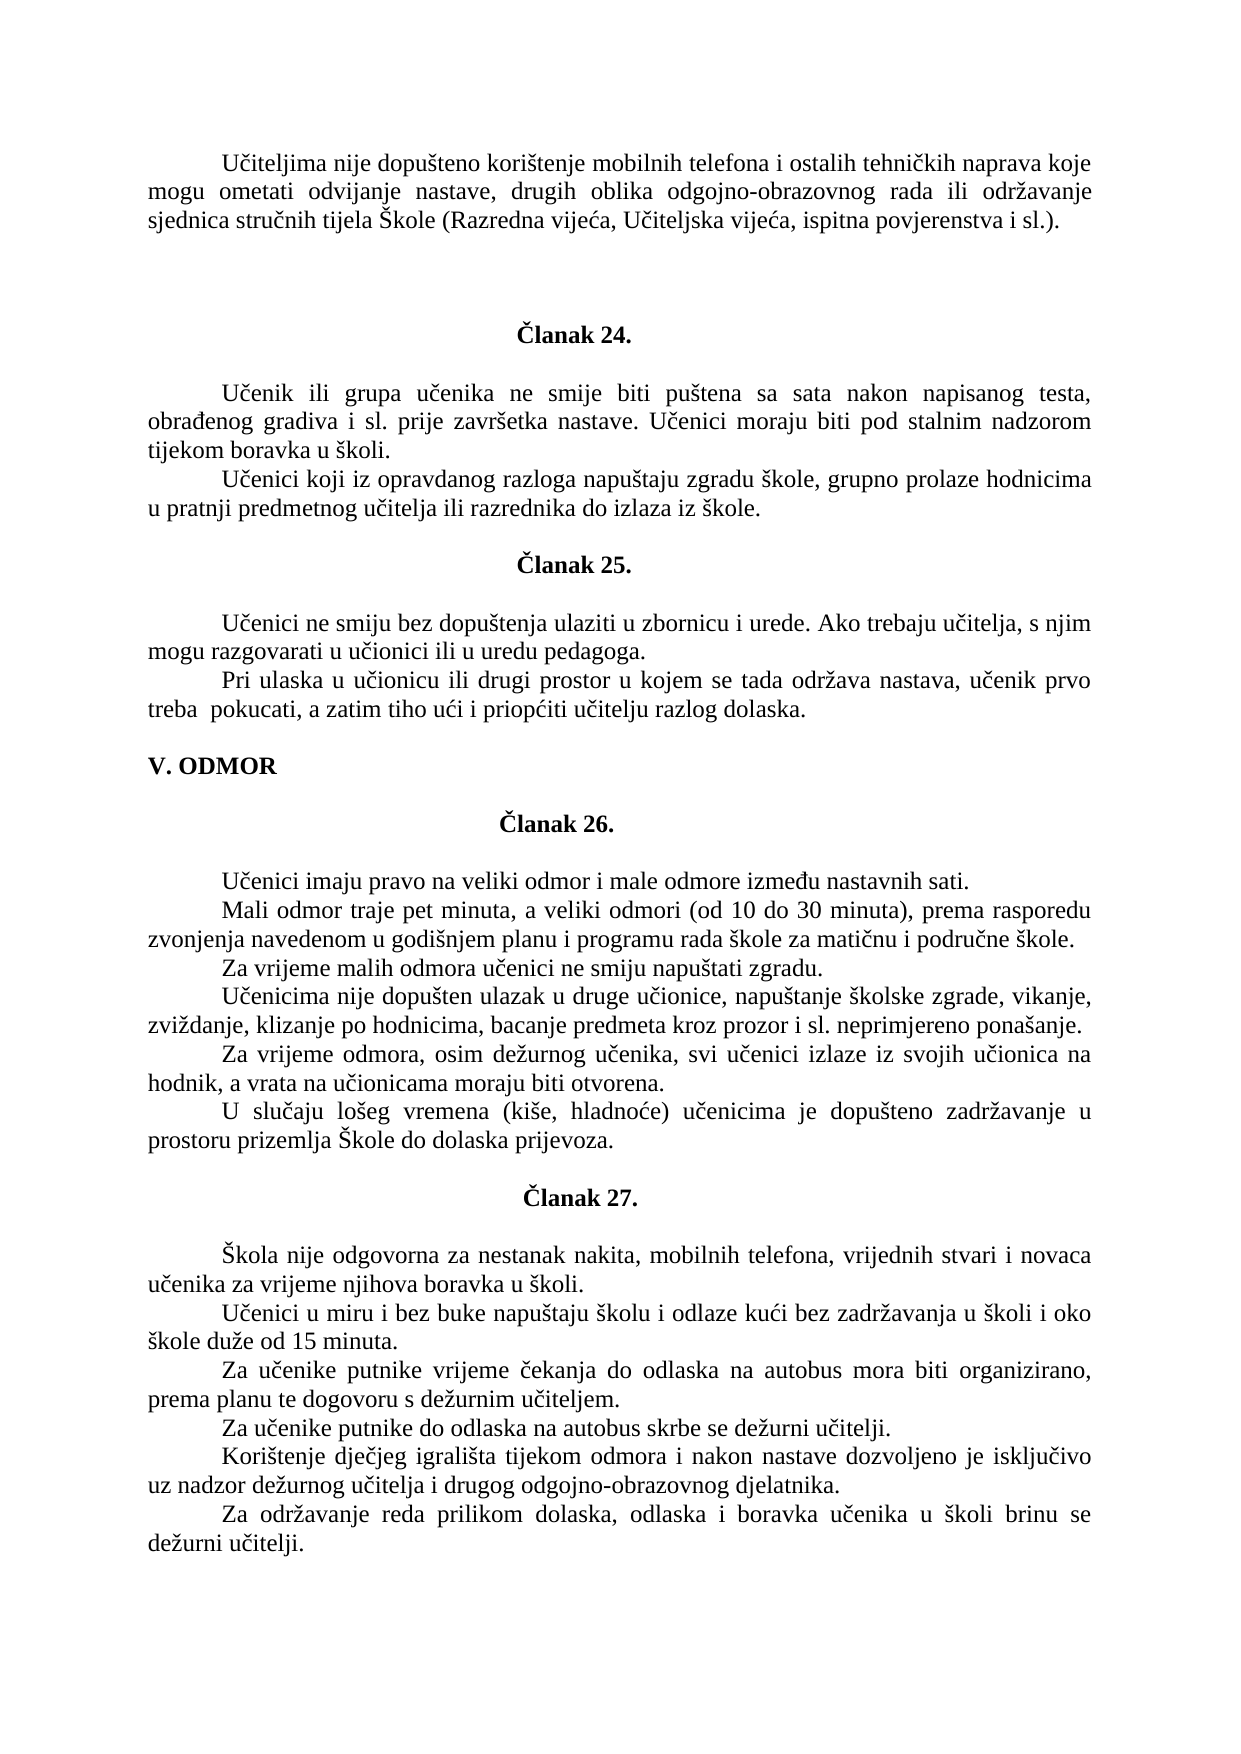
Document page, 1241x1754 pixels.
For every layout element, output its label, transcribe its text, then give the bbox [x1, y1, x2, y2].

text Korištenje dječjeg igrališta tijekom odmora i nakon nastave dozvoljeno je isključivo uz nadzor dežurnog učitelja i drugog odgojno-obrazovnog djelatnika. [148, 1441, 1093, 1499]
text Članak 27. [443, 1183, 1093, 1211]
text Škola nije odgovorna za nestanak nakita, mobilnih telefona, vrijednih stvari i novaca učenika za vrijeme njihova boravka u školi. [148, 1240, 1093, 1298]
text Učenici u miru i bez buke napuštaju školu i odlaze kući bez zadržavanja u školi i oko škole duže od 15 minuta. [148, 1298, 1093, 1355]
text Učenici koji iz opravdanog razloga napuštaju zgradu škole, grupno prolaze hodnicima u pratnji predmetnog učitelja ili razrednika do izlaza iz škole. [148, 464, 1093, 521]
text Za učenike putnike vrijeme čekanja do odlaska na autobus mora biti organizirano, prema planu te dogovoru s dežurnim učiteljem. [148, 1355, 1093, 1413]
text Pri ulaska u učionicu ili drugi prostor u kojem se tada održava nastava, učenik prvo treba pokucati, a zatim tiho ući i priopćiti učitelju razlog dolaska. [148, 665, 1093, 723]
text U slučaju lošeg vremena (kiše, hladnoće) učenicima je dopušteno zadržavanje u prostoru prizemlja Škole do dolaska prijevoza. [148, 1096, 1093, 1154]
text Učenik ili grupa učenika ne smije biti puštena sa sata nakon napisanog testa, obrađenog gradiva i sl. prije završetka nastave. Učenici moraju biti pod stalnim nadzorom tijekom boravka u školi. [148, 378, 1093, 464]
text Učenici ne smiju bez dopuštenja ulaziti u zbornicu i urede. Ako trebaju učitelja, s njim mogu razgovarati u učionici ili u uredu pedagoga. [148, 608, 1093, 665]
text Za vrijeme odmora, osim dežurnog učenika, svi učenici izlaze iz svojih učionica na hodnik, a vrata na učionicama moraju biti otvorena. [148, 1039, 1093, 1096]
text Članak 26. [148, 809, 1093, 838]
text Učenicima nije dopušten ulazak u druge učionice, napuštanje školske zgrade, vikanje, zviždanje, klizanje po hodnicima, bacanje predmeta kroz prozor i sl. neprimjereno ponašanje. [148, 981, 1093, 1039]
text Članak 25. [148, 550, 1093, 579]
text Za vrijeme malih odmora učenici ne smiju napuštati zgradu. [148, 953, 1093, 981]
text Za učenike putnike do odlaska na autobus skrbe se dežurni učitelji. [148, 1413, 1093, 1441]
text Za održavanje reda prilikom dolaska, odlaska i boravka učenika u školi brinu se dežurni učitelji. [148, 1499, 1093, 1556]
text Učiteljima nije dopušteno korištenje mobilnih telefona i ostalih tehničkih naprava koje mogu ometati odvijanje nastave, drugih oblika odgojno-obrazovnog rada ili održavanje sjednica stručnih tijela Škole (Razredna vijeća, Učiteljska vijeća, ispitna povjerenstva i sl.). [148, 148, 1093, 234]
text V. ODMOR [148, 751, 1093, 780]
text Članak 24. [148, 320, 1093, 349]
text Mali odmor traje pet minuta, a veliki odmori (od 10 do 30 minuta), prema rasporedu zvonjenja navedenom u godišnjem planu i programu rada škole za matičnu i područne škole. [148, 895, 1093, 953]
text Učenici imaju pravo na veliki odmor i male odmore između nastavnih sati. [148, 866, 1093, 895]
